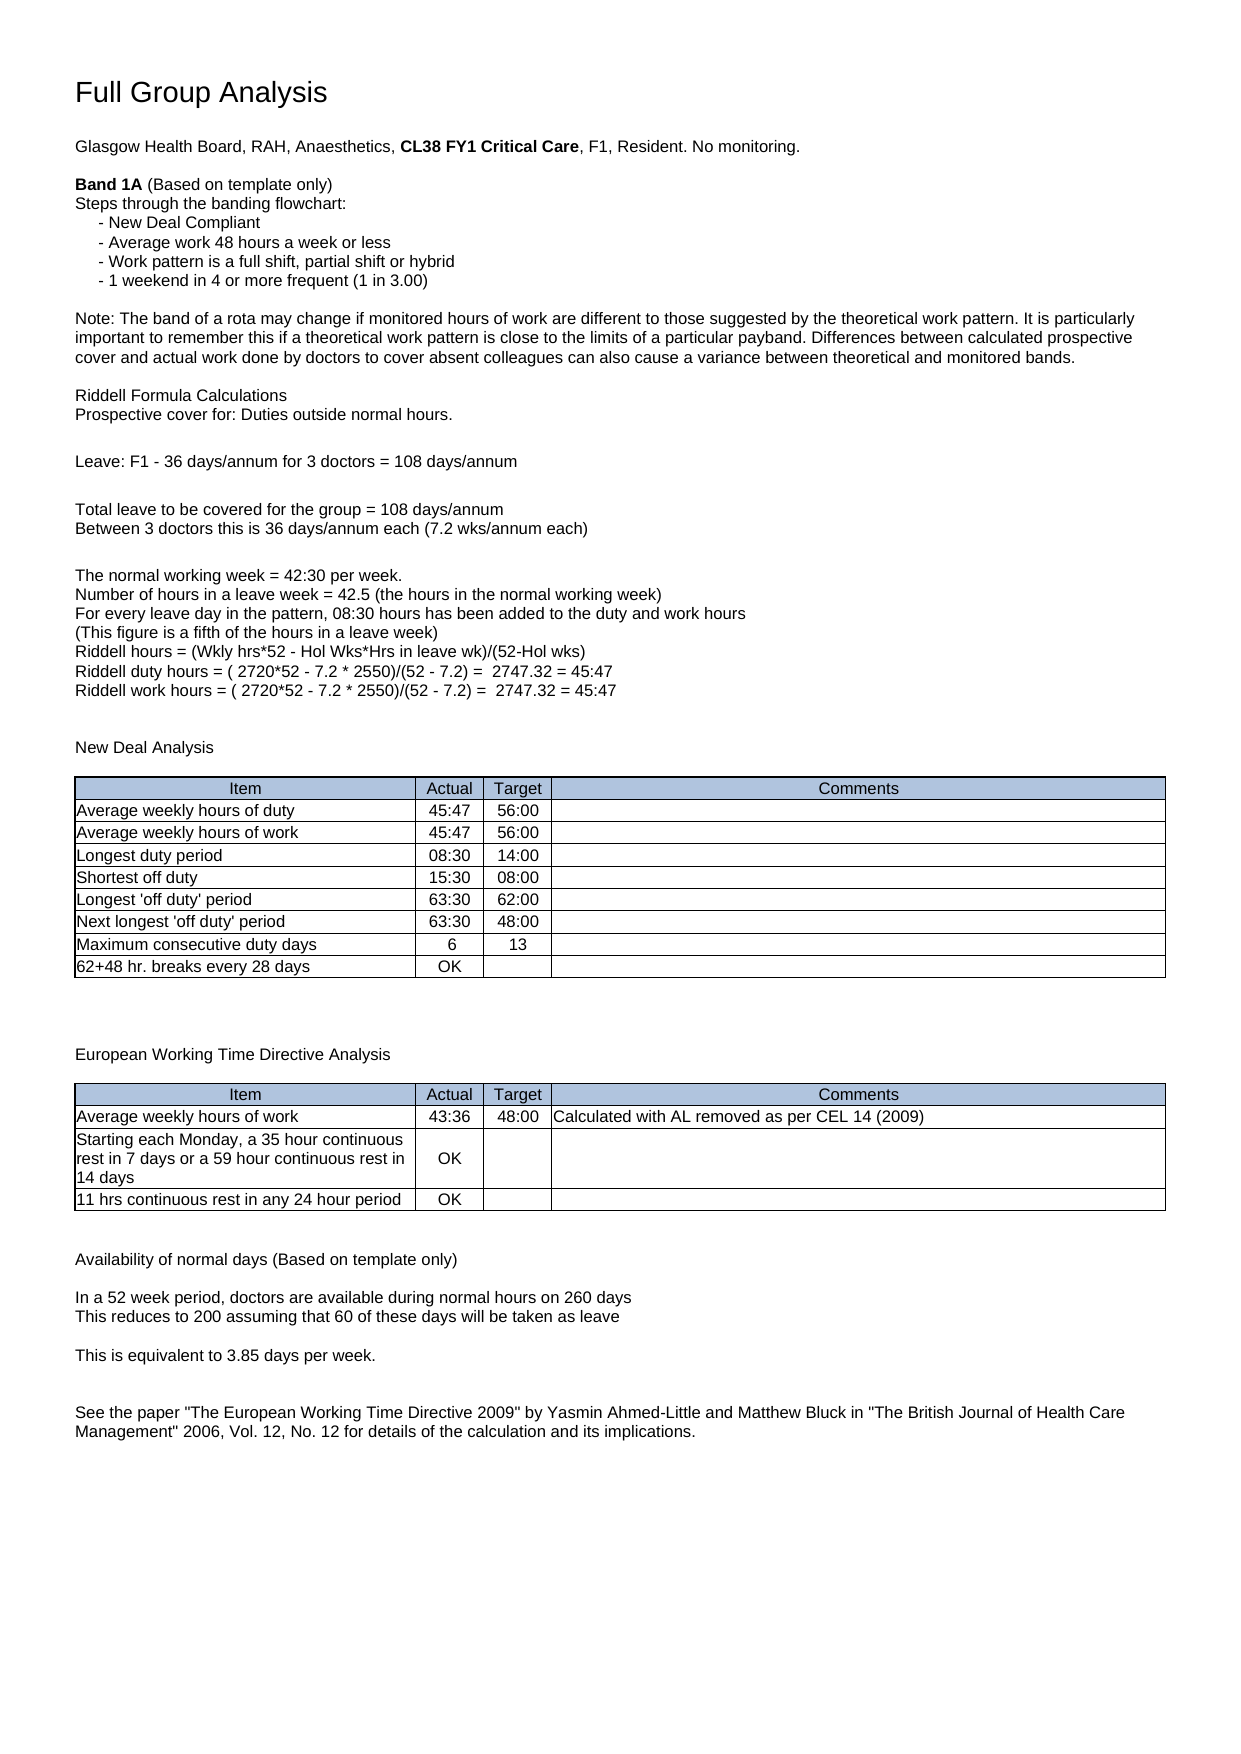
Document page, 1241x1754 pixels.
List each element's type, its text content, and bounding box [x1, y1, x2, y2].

table_cell OK [416, 1189, 483, 1210]
table_cell Average weekly hours of work [76, 1106, 415, 1127]
table_cell 13 [484, 934, 551, 955]
text - Average work 48 hours a week or less [75, 232, 1165, 252]
table_cell 45:47 [416, 822, 483, 843]
text Leave: F1 - 36 days/annum for 3 doctors = 108 days/annum [75, 452, 1165, 471]
text (This figure is a fifth of the hours in a leave week) [75, 623, 1165, 642]
table_cell [552, 844, 1165, 866]
table_cell [552, 867, 1165, 888]
table_cell 15:30 [416, 867, 483, 888]
table_header Item [76, 1084, 415, 1105]
table_cell 56:00 [484, 822, 551, 843]
table_cell [484, 1129, 551, 1188]
table_cell 08:30 [416, 844, 483, 866]
text Prospective cover for: Duties outside normal hours. [75, 405, 1165, 424]
table_header Comments [552, 778, 1165, 799]
table_cell Next longest 'off duty' period [76, 911, 415, 932]
table_cell Longest duty period [76, 844, 415, 866]
text Number of hours in a leave week = 42.5 (the hours in the normal working week) [75, 585, 1165, 604]
table_cell Average weekly hours of duty [76, 800, 415, 821]
text - New Deal Compliant [75, 213, 1165, 232]
text This reduces to 200 assuming that 60 of these days will be taken as leave [75, 1307, 1165, 1326]
text Note: The band of a rota may change if monitored hours of work are different to those suggested by the theoretical work pattern. It is particularly important to remember this if a theoretical work pattern is close to the limits of a particular payband. Differences between calculated prospective cover and actual work done by doctors to cover absent colleagues can also cause a variance between theoretical and monitored bands. [75, 309, 1165, 367]
table_cell 62+48 hr. breaks every 28 days [76, 956, 415, 977]
table_cell 6 [416, 934, 483, 955]
table_cell 48:00 [484, 911, 551, 932]
table_header Target [484, 778, 551, 799]
text Between 3 doctors this is 36 days/annum each (7.2 wks/annum each) [75, 518, 1165, 538]
text Glasgow Health Board, RAH, Anaesthetics, CL38 FY1 Critical Care, F1, Resident. No monitoring. [75, 137, 1165, 156]
text See the paper "The European Working Time Directive 2009" by Yasmin Ahmed-Little and Matthew Bluck in "The British Journal of Health Care Management" 2006, Vol. 12, No. 12 for details of the calculation and its implications. [75, 1403, 1165, 1441]
table_cell 63:30 [416, 889, 483, 910]
table_cell 08:00 [484, 867, 551, 888]
text Riddell hours = (Wkly hrs*52 - Hol Wks*Hrs in leave wk)/(52-Hol wks) [75, 642, 1165, 661]
text Riddell duty hours = ( 2720*52 - 7.2 * 2550)/(52 - 7.2) = 2747.32 = 45:47 [75, 661, 1165, 681]
table_cell 56:00 [484, 800, 551, 821]
table_cell 43:36 [416, 1106, 483, 1127]
table_cell [552, 911, 1165, 932]
text New Deal Analysis [75, 738, 1165, 757]
table_cell [552, 822, 1165, 843]
table_cell 11 hrs continuous rest in any 24 hour period [76, 1189, 415, 1210]
table_cell Average weekly hours of work [76, 822, 415, 843]
table_cell [552, 800, 1165, 821]
table_header Comments [552, 1084, 1165, 1105]
text For every leave day in the pattern, 08:30 hours has been added to the duty and work hours [75, 604, 1165, 623]
text Riddell work hours = ( 2720*52 - 7.2 * 2550)/(52 - 7.2) = 2747.32 = 45:47 [75, 681, 1165, 700]
text European Working Time Directive Analysis [75, 1044, 1165, 1064]
text The normal working week = 42:30 per week. [75, 566, 1165, 585]
table_cell Shortest off duty [76, 867, 415, 888]
table_cell Calculated with AL removed as per CEL 14 (2009) [552, 1106, 1165, 1127]
table_cell [552, 956, 1165, 977]
text Riddell Formula Calculations [75, 386, 1165, 405]
table_cell 63:30 [416, 911, 483, 932]
text In a 52 week period, doctors are available during normal hours on 260 days [75, 1288, 1165, 1307]
table_header Actual [416, 1084, 483, 1105]
table_header Item [76, 778, 415, 799]
table_cell [552, 1129, 1165, 1188]
table_cell Starting each Monday, a 35 hour continuous rest in 7 days or a 59 hour continuous rest in 14 days [76, 1129, 415, 1188]
table_header Actual [416, 778, 483, 799]
table_cell [552, 889, 1165, 910]
table_cell 14:00 [484, 844, 551, 866]
table_cell [552, 934, 1165, 955]
table_cell 45:47 [416, 800, 483, 821]
table_cell 48:00 [484, 1106, 551, 1127]
table_cell [484, 956, 551, 977]
table_cell [552, 1189, 1165, 1210]
text Availability of normal days (Based on template only) [75, 1250, 1165, 1269]
text Total leave to be covered for the group = 108 days/annum [75, 499, 1165, 518]
table_cell Longest 'off duty' period [76, 889, 415, 910]
table_cell 62:00 [484, 889, 551, 910]
text Band 1A (Based on template only) [75, 175, 1165, 194]
text This is equivalent to 3.85 days per week. [75, 1346, 1165, 1365]
text - Work pattern is a full shift, partial shift or hybrid [75, 252, 1165, 271]
text Steps through the banding flowchart: [75, 194, 1165, 213]
table_cell Maximum consecutive duty days [76, 934, 415, 955]
table_cell OK [416, 956, 483, 977]
table_cell OK [416, 1129, 483, 1188]
text - 1 weekend in 4 or more frequent (1 in 3.00) [75, 271, 1165, 290]
table_header Target [484, 1084, 551, 1105]
table_cell [484, 1189, 551, 1210]
